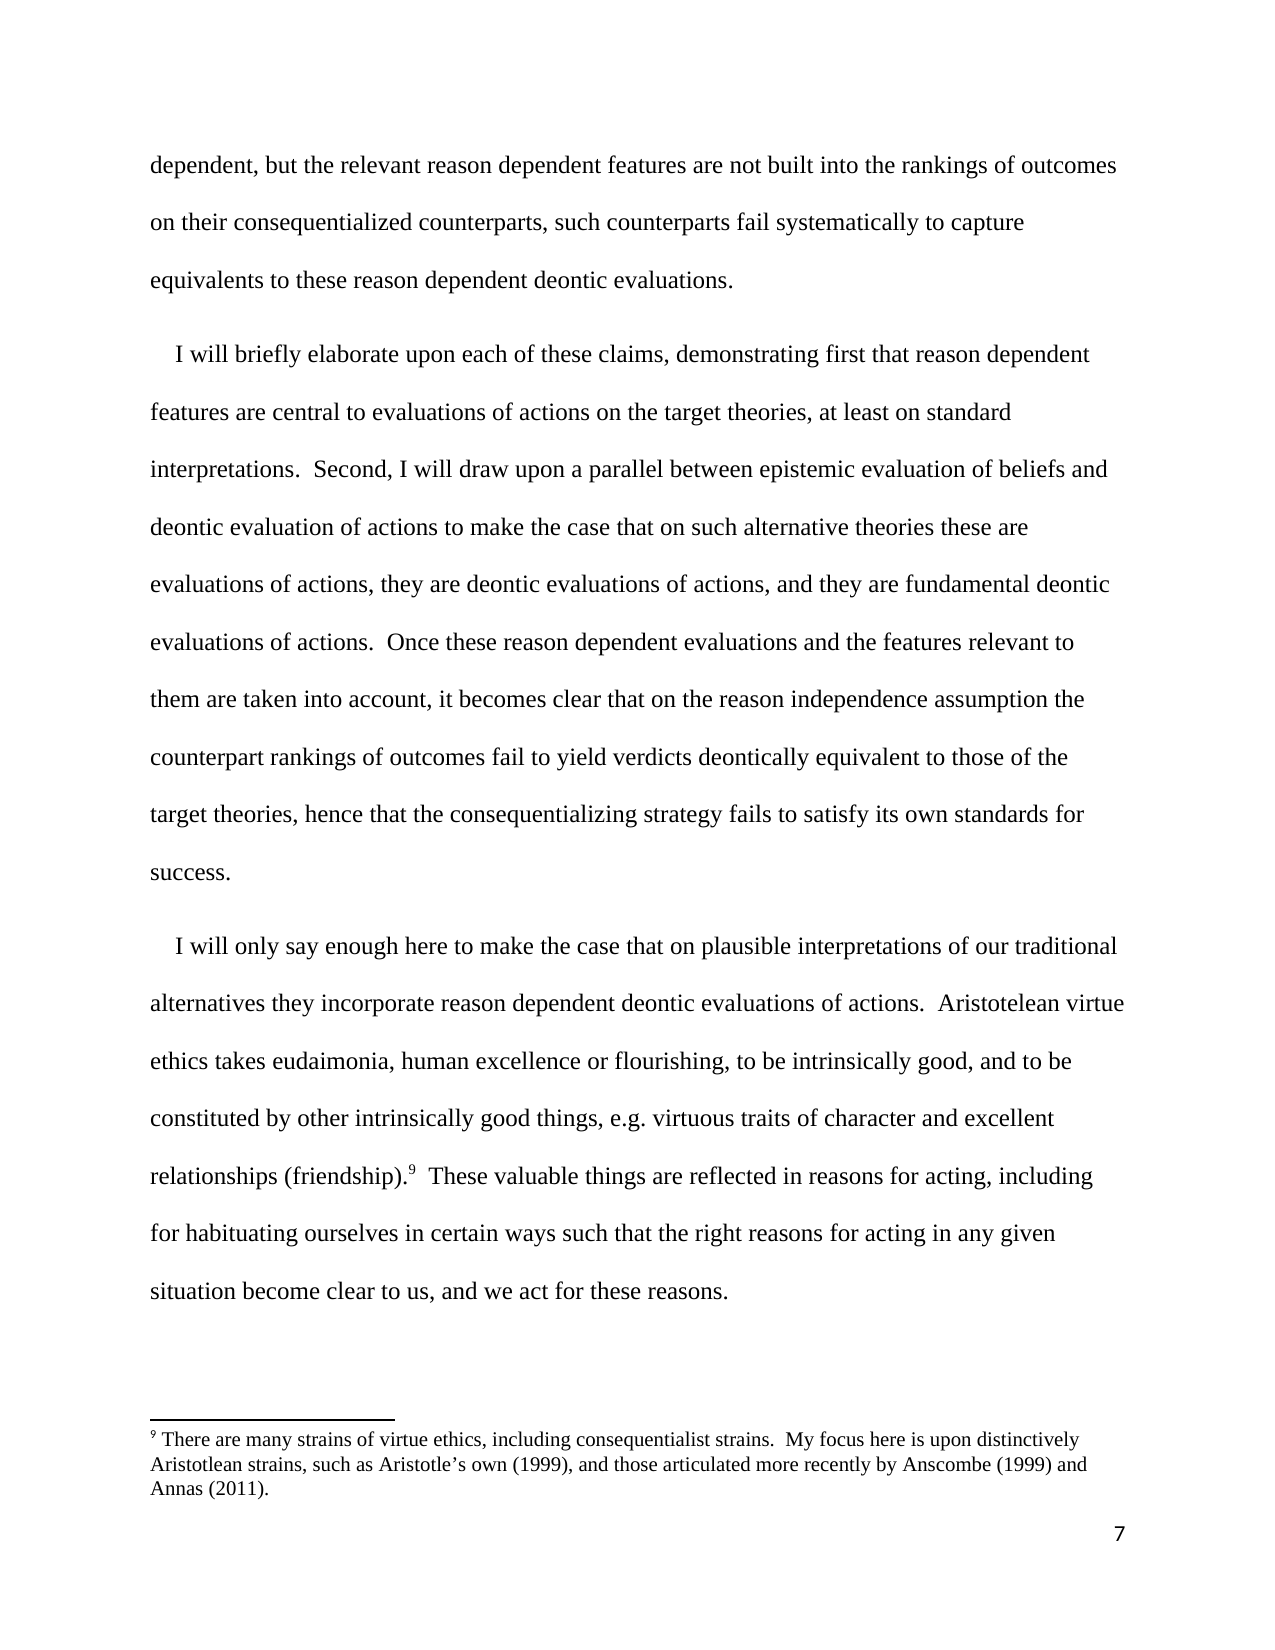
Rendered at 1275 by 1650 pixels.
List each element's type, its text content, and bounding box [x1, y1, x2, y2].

text I will briefly elaborate upon each of these claims, demonstrating first that reason dependent features are central to evaluations of actions on the target theories, at least on standard interpretations. Second, I will draw upon a parallel between epistemic evaluation of beliefs and deontic evaluation of actions to make the case that on such alternative theories these are evaluations of actions, they are deontic evaluations of actions, and they are fundamental deontic evaluations of actions. Once these reason dependent evaluations and the features relevant to them are taken into account, it becomes clear that on the reason independence assumption the counterpart rankings of outcomes fail to yield verdicts deontically equivalent to those of the target theories, hence that the consequentializing strategy fails to satisfy its own standards for success. [150, 339, 1125, 885]
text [150, 150, 1125, 294]
text I will only say enough here to make the case that on plausible interpretations of our traditional alternatives they incorporate reason dependent deontic evaluations of actions. Aristotelean virtue ethics takes eudaimonia, human excellence or flourishing, to be intrinsically good, and to be constituted by other intrinsically good things, e.g. virtuous traits of character and excellent relationships (friendship). These valuable things are reflected in reasons for acting, including for habituating ourselves in certain ways such that the right reasons for acting in any given situation become clear to us, and we act for these reasons. [150, 931, 1125, 1304]
